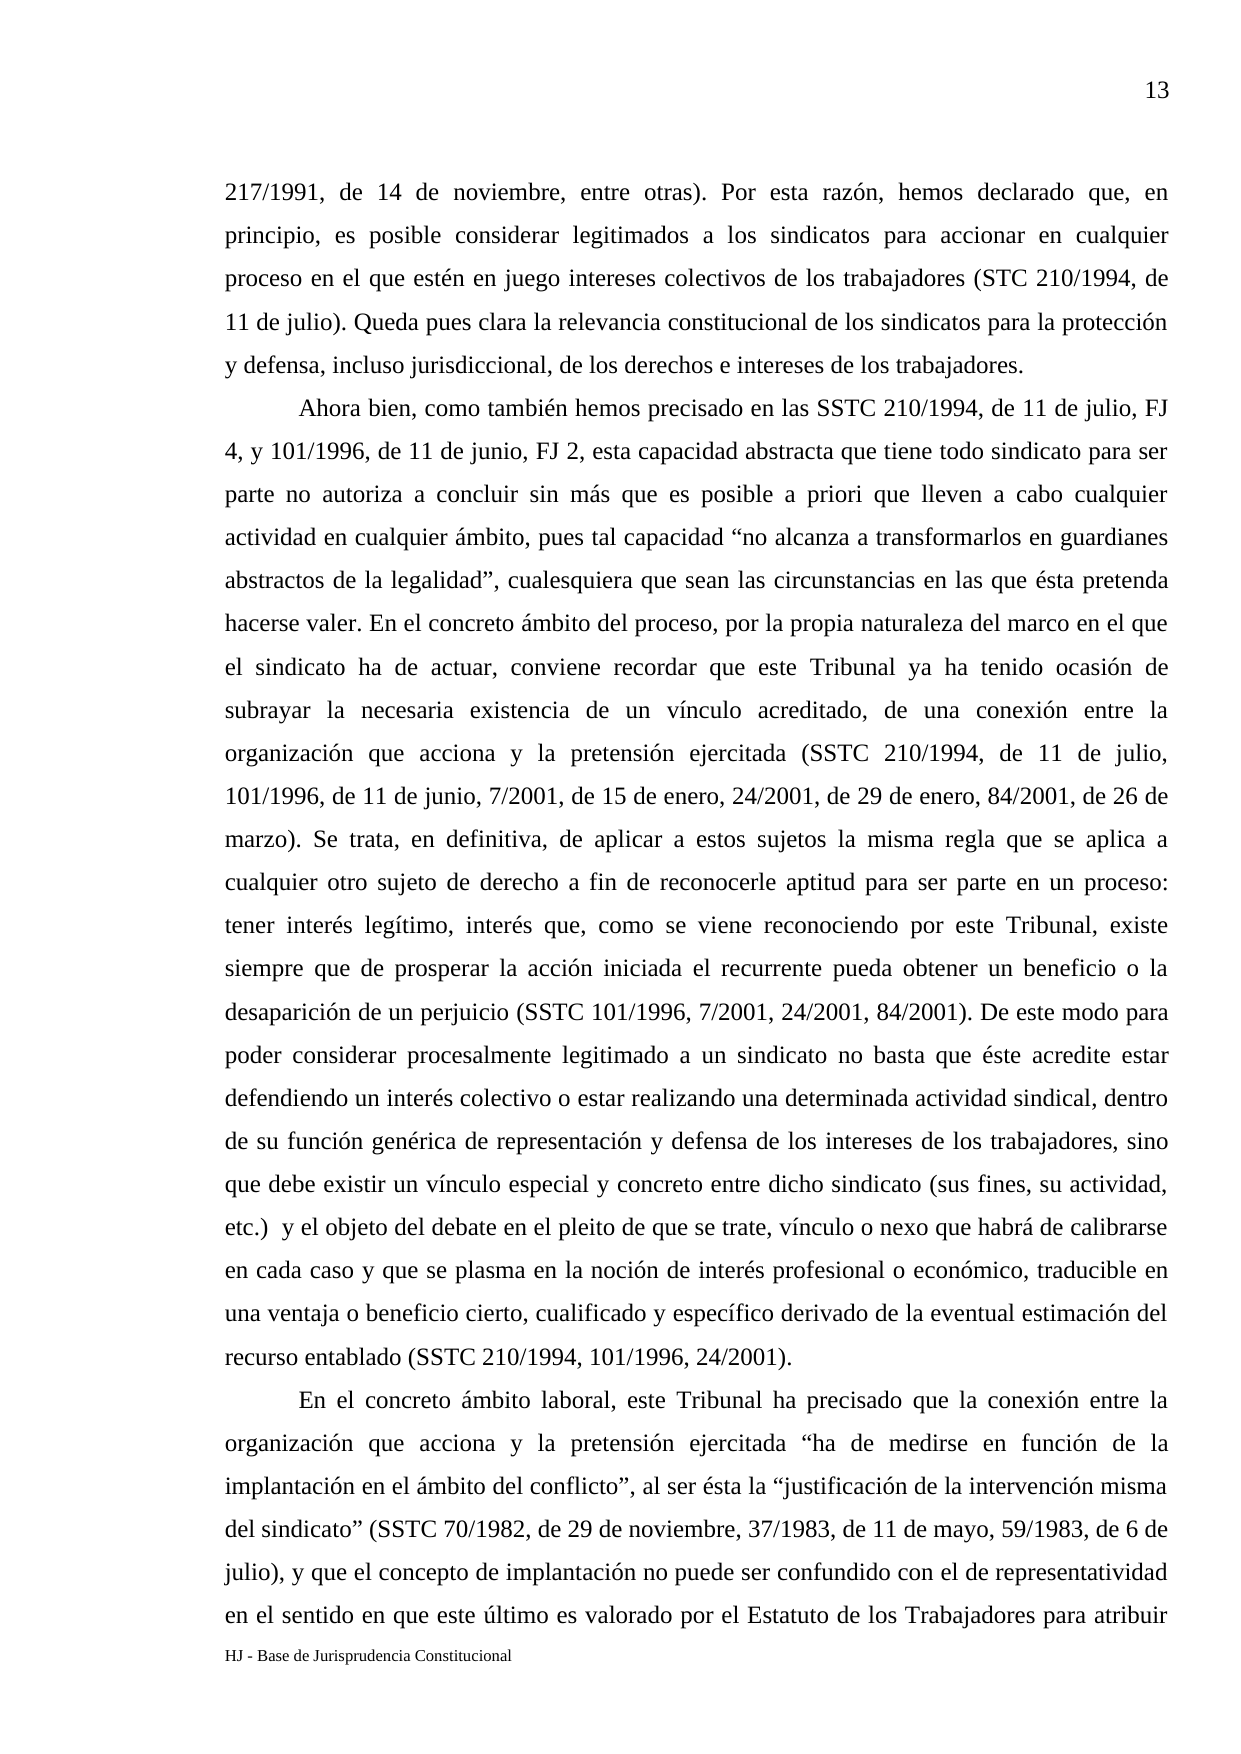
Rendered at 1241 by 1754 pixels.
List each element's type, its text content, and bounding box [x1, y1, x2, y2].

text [224, 1385, 1169, 1629]
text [224, 177, 1169, 378]
text Ahora bien, como también hemos precisado en las SSTC 210/1994, de 11 de julio, FJ 4, y 101/1996, de 11 de junio, FJ 2, esta capacidad abstracta que tiene todo sindicato para ser parte no autoriza a concluir sin más que es posible a priori que lleven a cabo cualquier actividad en cualquier ámbito, pues tal capacidad “no alcanza a transformarlos en guardianes abstractos de la legalidad”, cualesquiera que sean las circunstancias en las que ésta pretenda hacerse valer. En el concreto ámbito del proceso, por la propia naturaleza del marco en el que el sindicato ha de actuar, conviene recordar que este Tribunal ya ha tenido ocasión de subrayar la necesaria existencia de un vínculo acreditado, de una conexión entre la organización que acciona y la pretensión ejercitada (SSTC 210/1994, de 11 de julio, 101/1996, de 11 de junio, 7/2001, de 15 de enero, 24/2001, de 29 de enero, 84/2001, de 26 de marzo). Se trata, en definitiva, de aplicar a estos sujetos la misma regla que se aplica a cualquier otro sujeto de derecho a fin de reconocerle aptitud para ser parte en un proceso: tener interés legítimo, interés que, como se viene reconociendo por este Tribunal, existe siempre que de prosperar la acción iniciada el recurrente pueda obtener un beneficio o la desaparición de un perjuicio (SSTC 101/1996, 7/2001, 24/2001, 84/2001). De este modo para poder considerar procesalmente legitimado a un sindicato no basta que éste acredite estar defendiendo un interés colectivo o estar realizando una determinada actividad sindical, dentro de su función genérica de representación y defensa de los intereses de los trabajadores, sino que debe existir un vínculo especial y concreto entre dicho sindicato (sus fines, su actividad, etc.) y el objeto del debate en el pleito de que se trate, vínculo o nexo que habrá de calibrarse en cada caso y que se plasma en la noción de interés profesional o económico, traducible en una ventaja o beneficio cierto, cualificado y específico derivado de la eventual estimación del recurso entablado (SSTC 210/1994, 101/1996, 24/2001). [224, 393, 1169, 1370]
